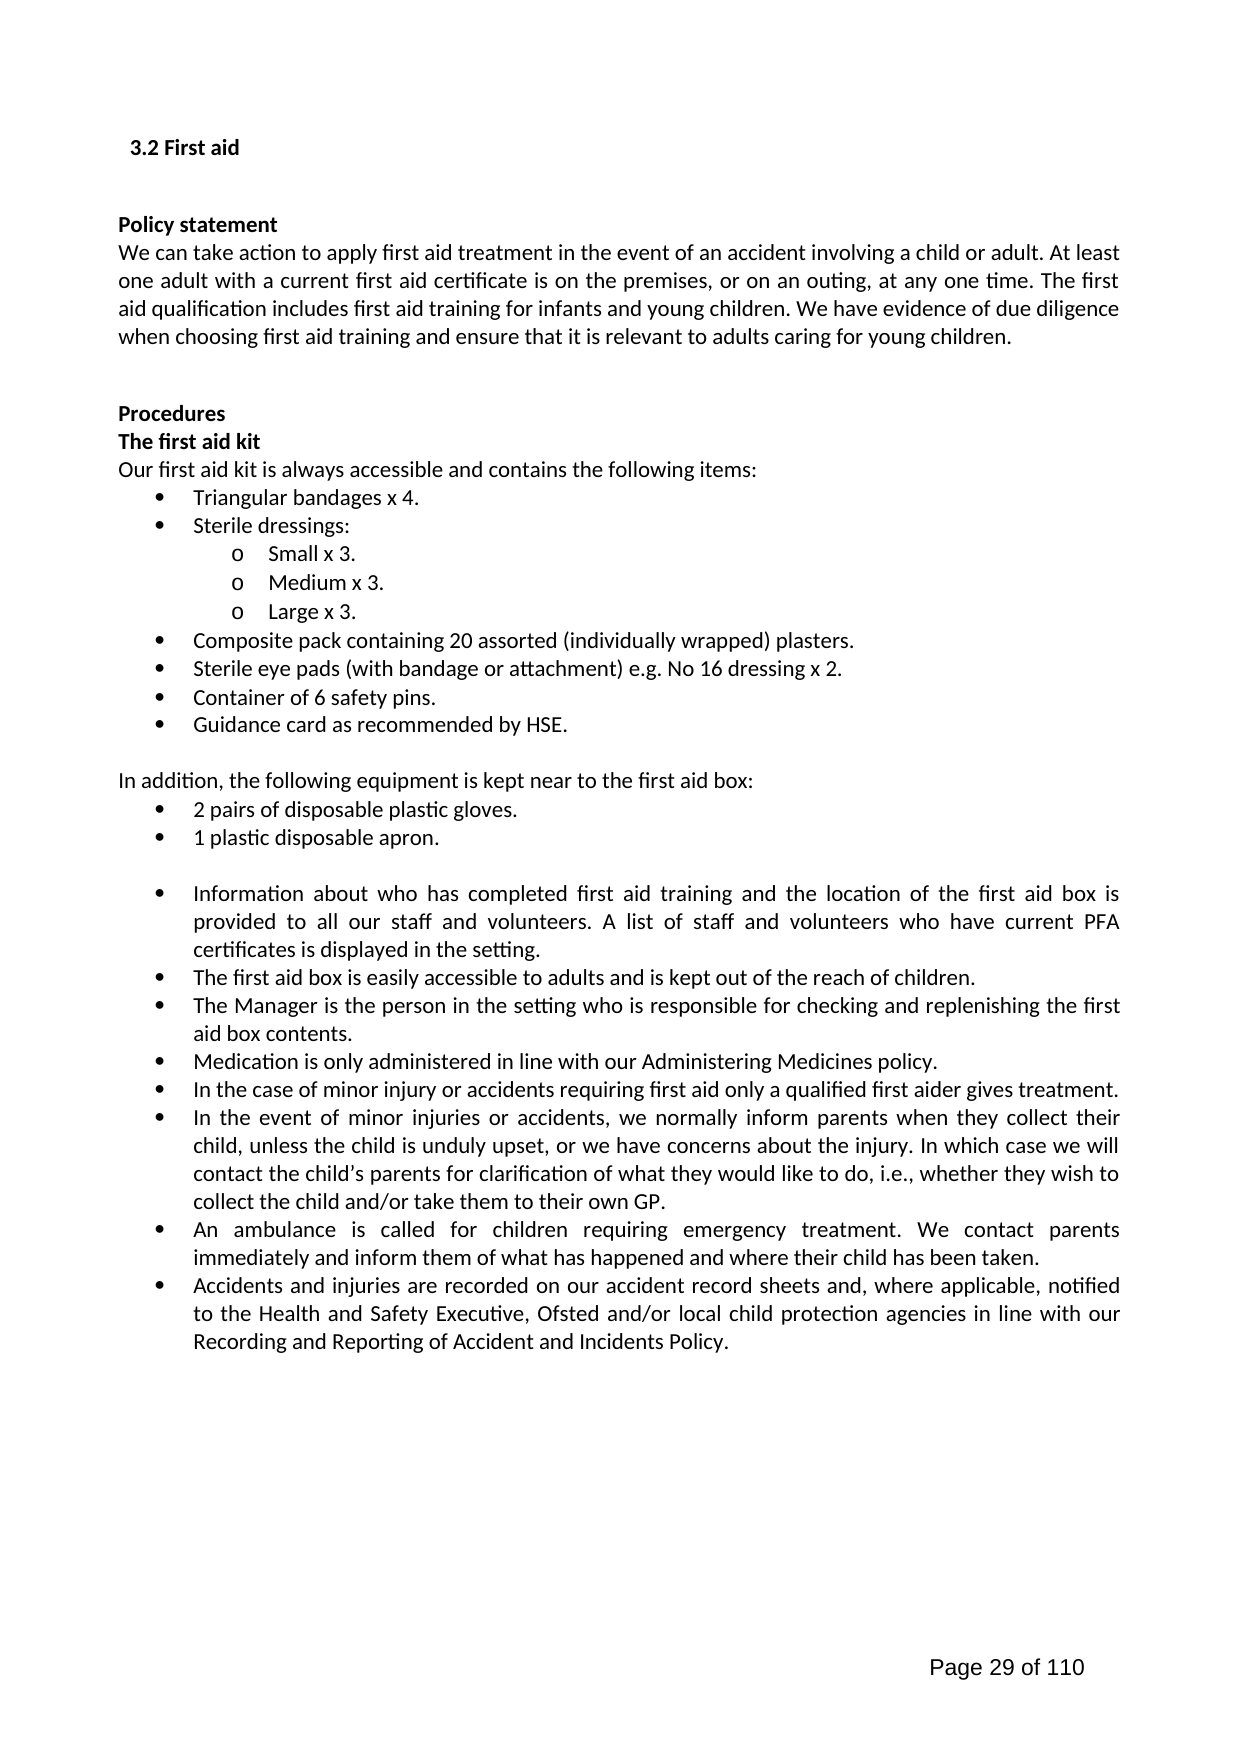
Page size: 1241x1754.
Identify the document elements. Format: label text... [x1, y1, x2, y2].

list Small x 3. [231, 539, 1122, 568]
list 1 plastic disposable apron. [156, 823, 1122, 851]
list An ambulance is called for children requiring emergency treatment. We contact parents immediately and inform them of what has happened and where their child has been taken. [156, 1215, 1122, 1271]
text In addition, the following equipment is kept near to the first aid box: [118, 767, 1122, 795]
list The Manager is the person in the setting who is responsible for checking and replenishing the first aid box contents. [156, 991, 1122, 1047]
list Medication is only administered in line with our Administering Medicines policy. [156, 1047, 1122, 1075]
list 2 pairs of disposable plastic gloves. [156, 795, 1122, 823]
text We can take action to apply first aid treatment in the event of an accident involving a child or adult. At least one adult with a current first aid certificate is on the premises, or on an outing, at any one time. The first aid qualification includes first aid training for infants and young children. We have evidence of due diligence when choosing first aid training and ensure that it is relevant to adults caring for young children. [118, 238, 1122, 350]
list Composite pack containing 20 assorted (individually wrapped) plasters. [156, 627, 1122, 654]
list Accidents and injuries are recorded on our accident record sheets and, where applicable, notified to the Health and Safety Executive, Ofsted and/or local child protection agencies in line with our Recording and Reporting of Accident and Incidents Policy. [156, 1271, 1122, 1355]
list Container of 6 safety pins. [156, 683, 1122, 711]
list Large x 3. [231, 597, 1122, 627]
list In the event of minor injuries or accidents, we normally inform parents when they collect their child, unless the child is unduly upset, or we have concerns about the injury. In which case we will contact the child’s parents for clarification of what they would like to do, i.e., whether they wish to collect the child and/or take them to their own GP. [156, 1103, 1122, 1215]
list Guidance card as recommended by HSE. [156, 711, 1122, 739]
subtitle 3.2 First aid [129, 133, 1122, 161]
text The first aid kit [118, 427, 1122, 455]
subtitle Policy statement [118, 210, 1122, 238]
list In the case of minor injury or accidents requiring first aid only a qualified first aider gives treatment. [156, 1075, 1122, 1103]
list Sterile dressings: [156, 511, 1122, 539]
subtitle Procedures [118, 399, 1122, 427]
list Sterile eye pads (with bandage or attachment) e.g. No 16 dressing x 2. [156, 654, 1122, 683]
list Triangular bandages x 4. [156, 483, 1122, 511]
list Medium x 3. [231, 568, 1122, 597]
text Our first aid kit is always accessible and contains the following items: [118, 455, 1122, 483]
list The first aid box is easily accessible to adults and is kept out of the reach of children. [156, 963, 1122, 991]
list Information about who has completed first aid training and the location of the first aid box is provided to all our staff and volunteers. A list of staff and volunteers who have current PFA certificates is displayed in the setting. [156, 879, 1122, 963]
